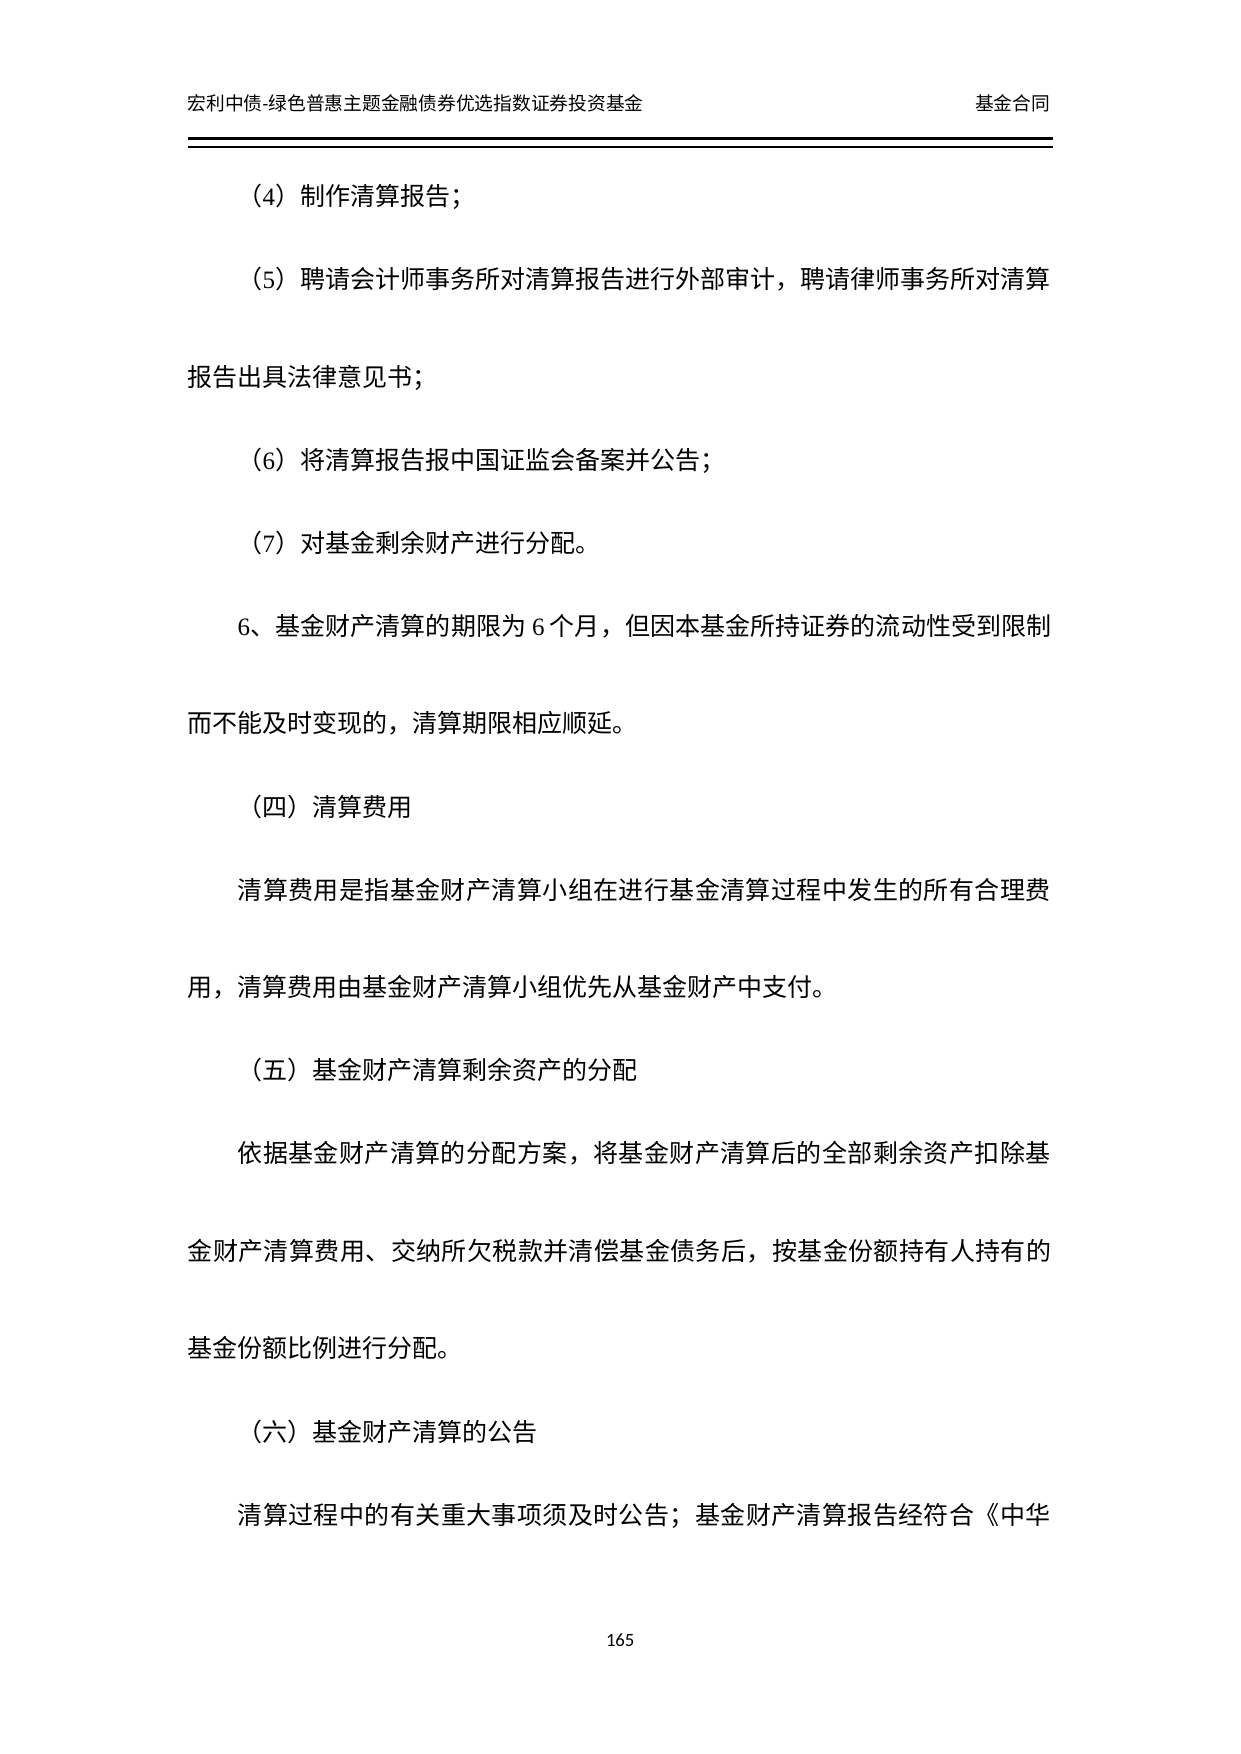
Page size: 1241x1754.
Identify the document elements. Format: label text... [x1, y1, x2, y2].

text 清算费用是指基金财产清算小组在进行基金清算过程中发生的所有合理费用，清算费用由基金财产清算小组优先从基金财产中支付。 [187, 856, 1053, 1018]
text （4）制作清算报告； [187, 162, 1053, 227]
text （四）清算费用 [187, 773, 1053, 838]
text 依据基金财产清算的分配方案，将基金财产清算后的全部剩余资产扣除基金财产清算费用、交纳所欠税款并清偿基金债务后，按基金份额持有人持有的基金份额比例进行分配。 [187, 1119, 1053, 1379]
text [187, 1481, 1053, 1546]
text （6）将清算报告报中国证监会备案并公告； [187, 426, 1053, 491]
text （7）对基金剩余财产进行分配。 [187, 509, 1053, 574]
text （五）基金财产清算剩余资产的分配 [187, 1036, 1053, 1101]
text （六）基金财产清算的公告 [187, 1398, 1053, 1463]
text 6、基金财产清算的期限为6个月，但因本基金所持证券的流动性受到限制而不能及时变现的，清算期限相应顺延。 [187, 592, 1053, 754]
text （5）聘请会计师事务所对清算报告进行外部审计，聘请律师事务所对清算报告出具法律意见书； [187, 245, 1053, 408]
